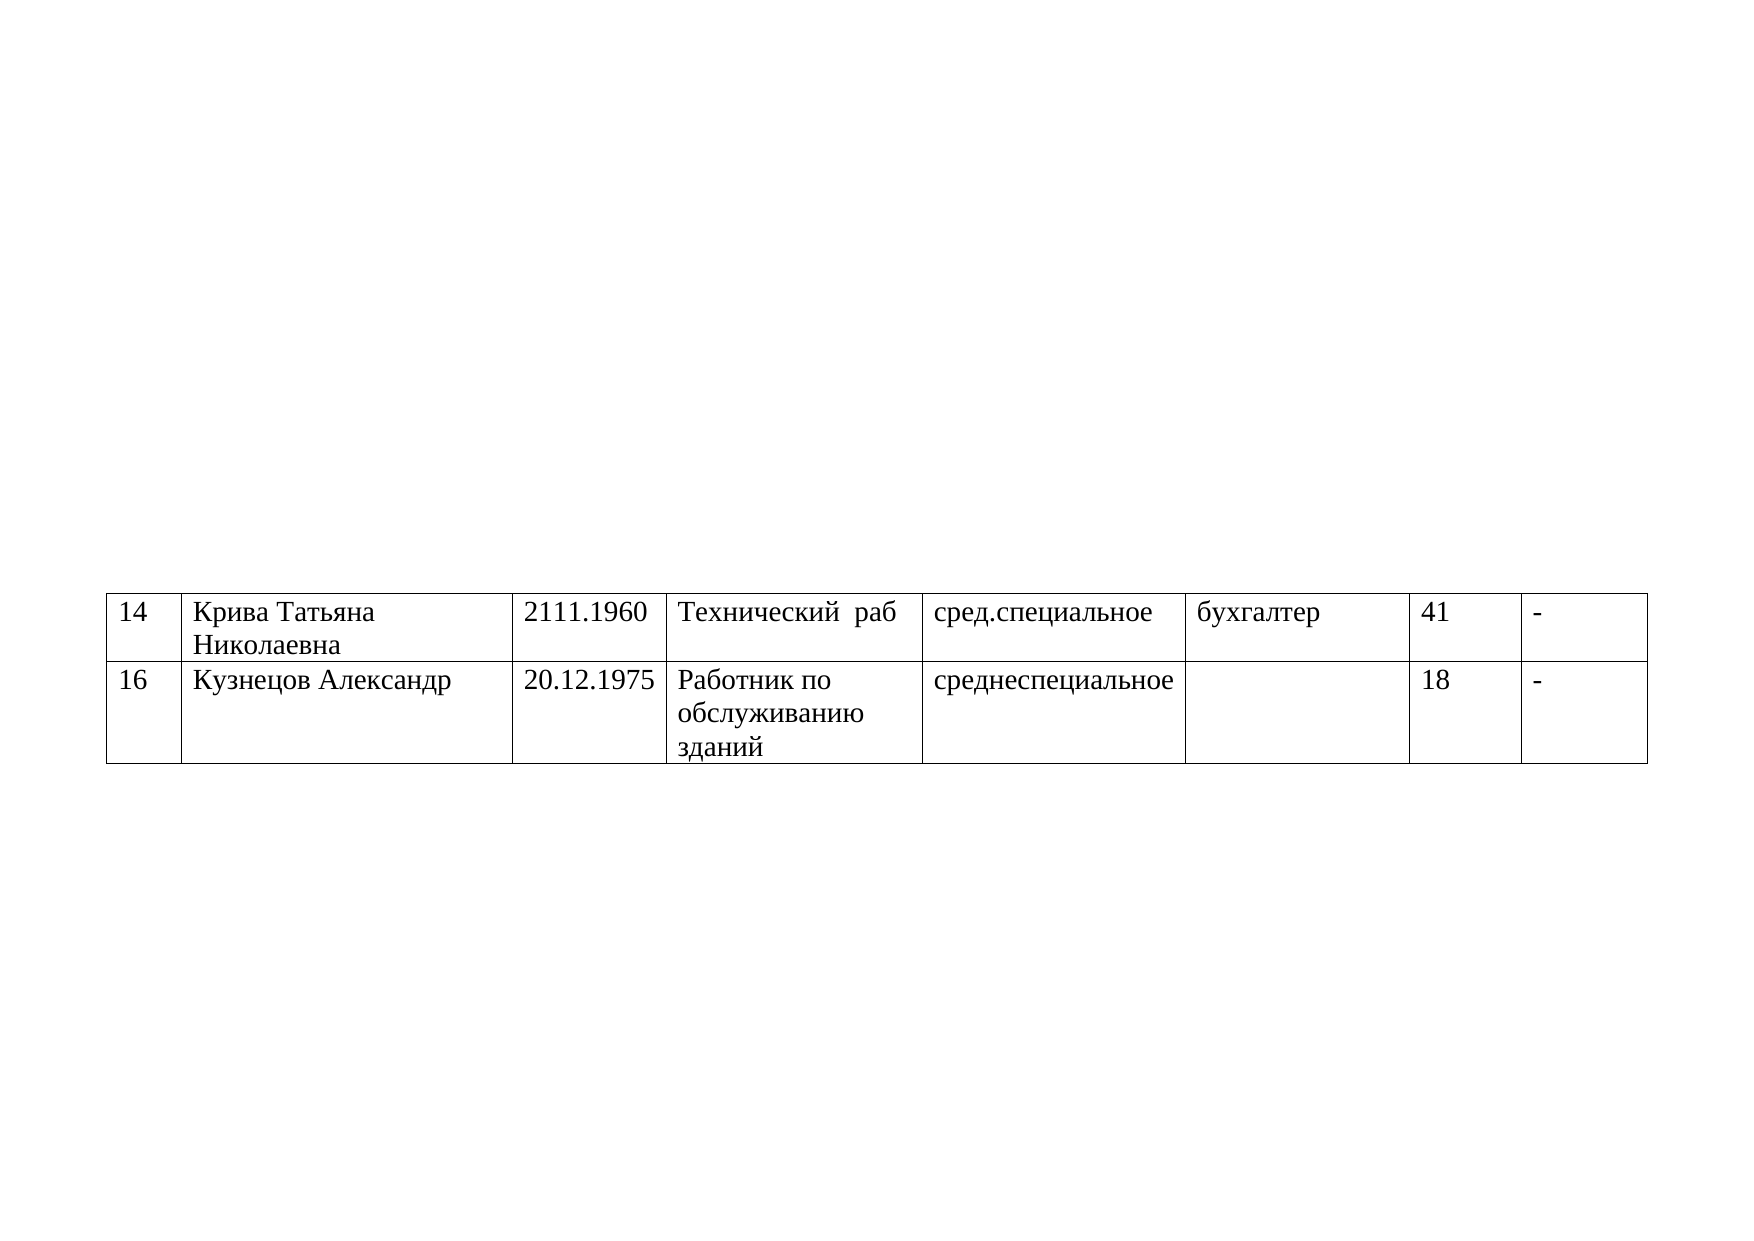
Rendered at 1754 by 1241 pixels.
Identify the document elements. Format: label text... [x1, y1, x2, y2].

table_header - [1522, 594, 1647, 661]
table_cell Работник по обслуживанию зданий [667, 662, 922, 763]
table_cell среднеспециальное [923, 662, 1185, 763]
table_cell [1186, 662, 1409, 763]
table_header Технический раб [667, 594, 922, 661]
table_header сред.специальное [923, 594, 1185, 661]
table_cell 20.12.1975 [513, 662, 666, 763]
table_header бухгалтер [1186, 594, 1409, 661]
table_cell 18 [1410, 662, 1521, 763]
table_header Крива Татьяна Николаевна [182, 594, 512, 661]
table_cell - [1522, 662, 1647, 763]
table_header 14 [107, 594, 181, 661]
table_header 41 [1410, 594, 1521, 661]
table_cell Кузнецов Александр [182, 662, 512, 763]
table_header 2111.1960 [513, 594, 666, 661]
table_cell 16 [107, 662, 181, 763]
